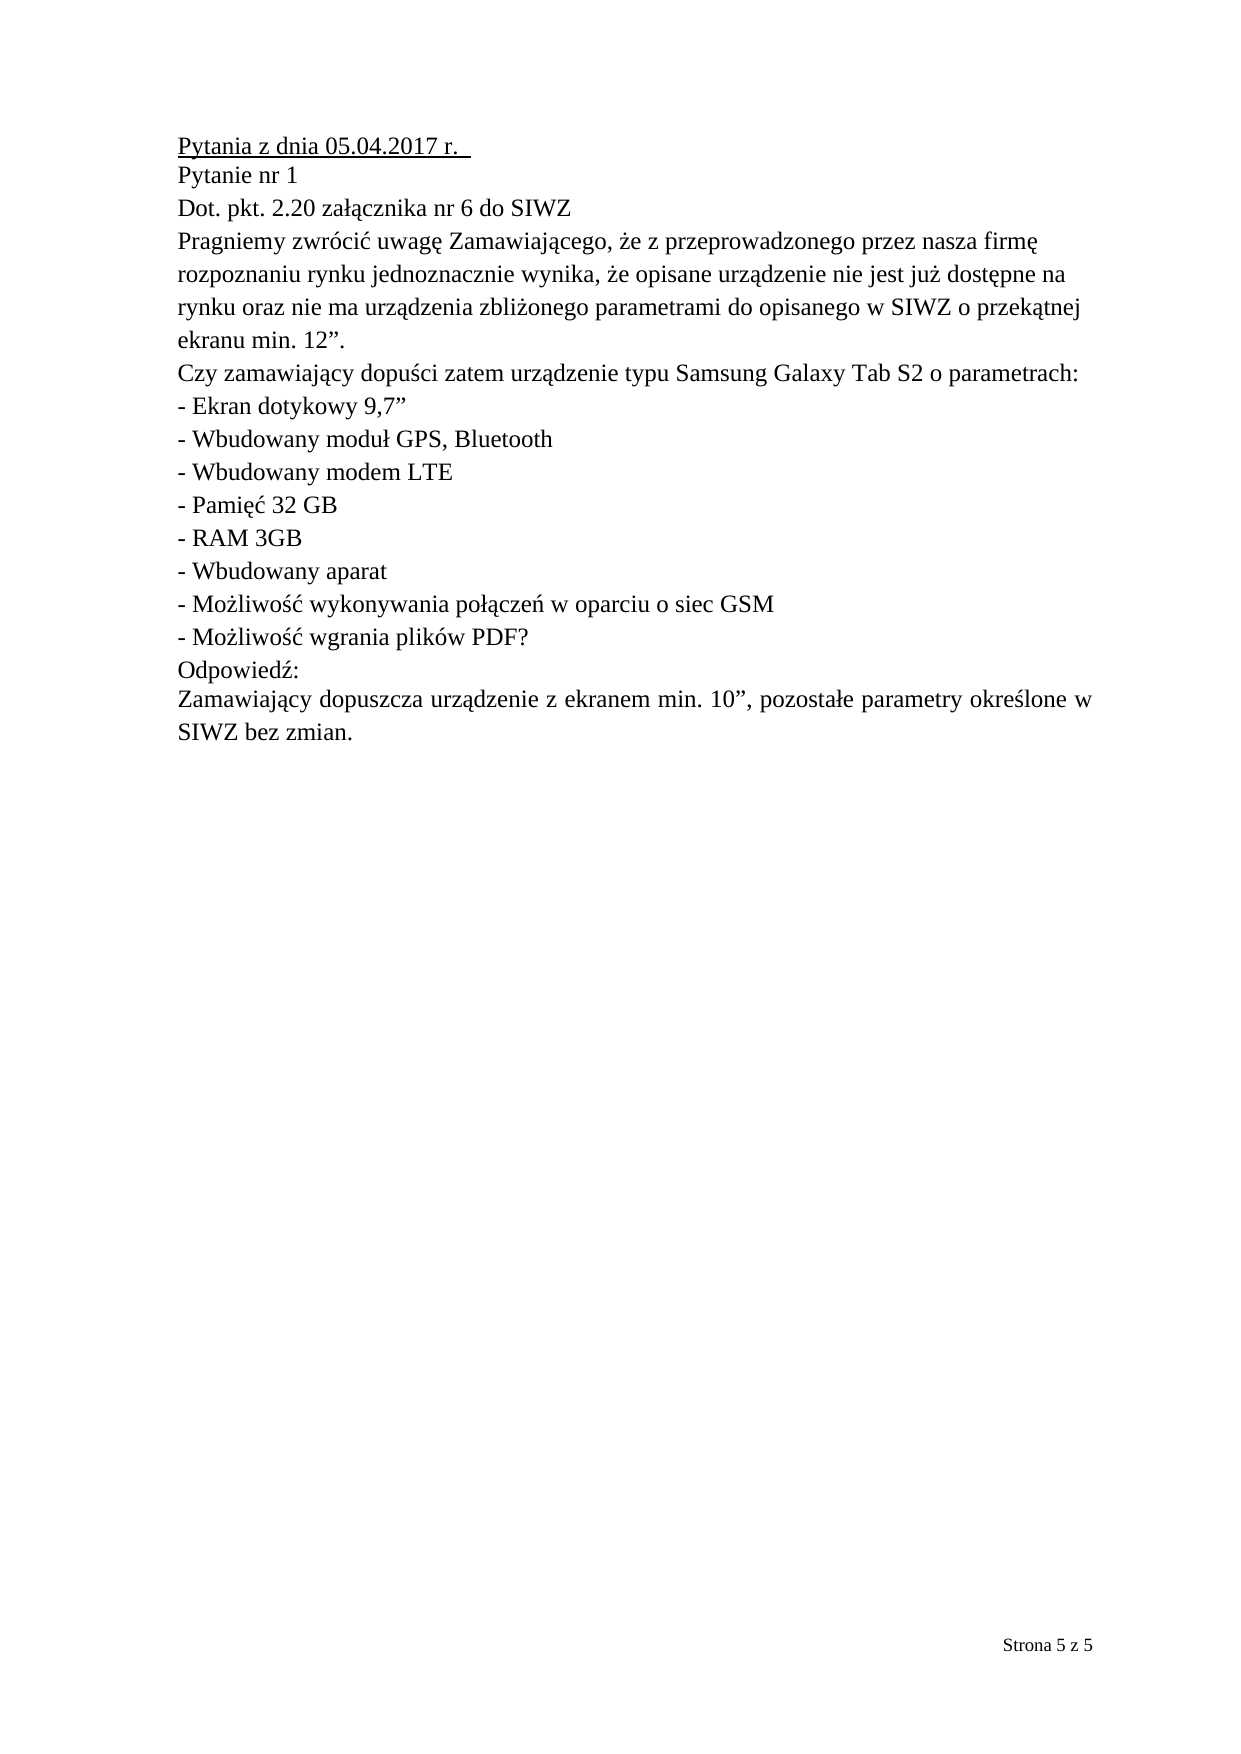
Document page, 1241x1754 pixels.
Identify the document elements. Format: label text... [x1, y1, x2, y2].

text - Możliwość wgrania plików PDF? [177, 622, 1093, 651]
text Dot. pkt. 2.20 załącznika nr 6 do SIWZ [177, 193, 1093, 222]
text - Wbudowany aparat [177, 556, 1093, 585]
text Zamawiający dopuszcza urządzenie z ekranem min. 10”, pozostałe parametry określone w SIWZ bez zmian. [177, 684, 1093, 746]
text - Wbudowany moduł GPS, Bluetooth [177, 424, 1093, 453]
text - Możliwość wykonywania połączeń w oparciu o siec GSM [177, 589, 1093, 618]
text - RAM 3GB [177, 523, 1093, 552]
text - Ekran dotykowy 9,7” [177, 391, 1093, 420]
text - Wbudowany modem LTE [177, 457, 1093, 486]
text Pytania z dnia 05.04.2017 r. [177, 131, 1093, 160]
text - Pamięć 32 GB [177, 490, 1093, 519]
text Pragniemy zwrócić uwagę Zamawiającego, że z przeprowadzonego przez nasza firmę rozpoznaniu rynku jednoznacznie wynika, że opisane urządzenie nie jest już dostępne na rynku oraz nie ma urządzenia zbliżonego parametrami do opisanego w SIWZ o przekątnej ekranu min. 12”. [177, 226, 1093, 354]
text Pytanie nr 1 [177, 160, 1093, 189]
text Odpowiedź: [177, 655, 1093, 684]
text Czy zamawiający dopuści zatem urządzenie typu Samsung Galaxy Tab S2 o parametrach: [177, 358, 1093, 387]
